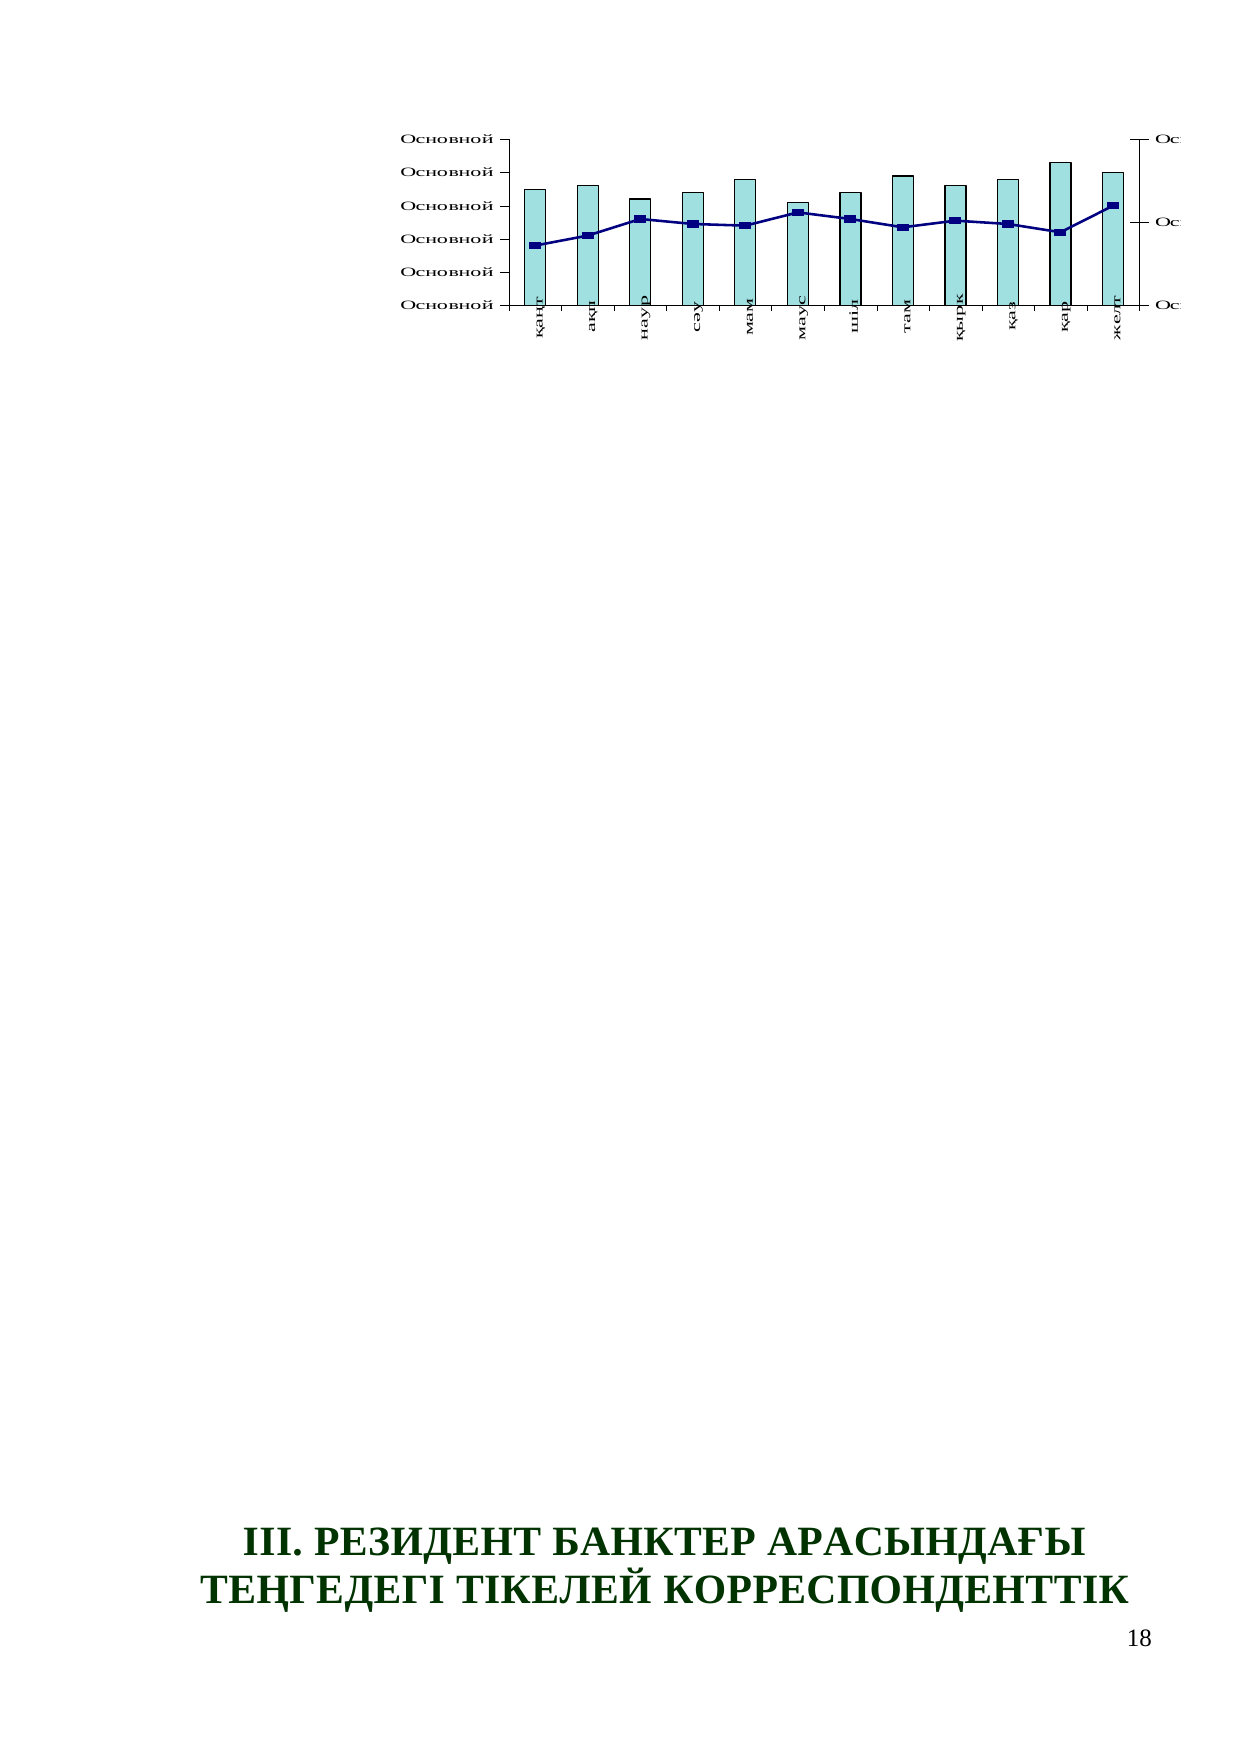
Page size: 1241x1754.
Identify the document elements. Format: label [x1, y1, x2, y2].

text [177, 1516, 1152, 1612]
